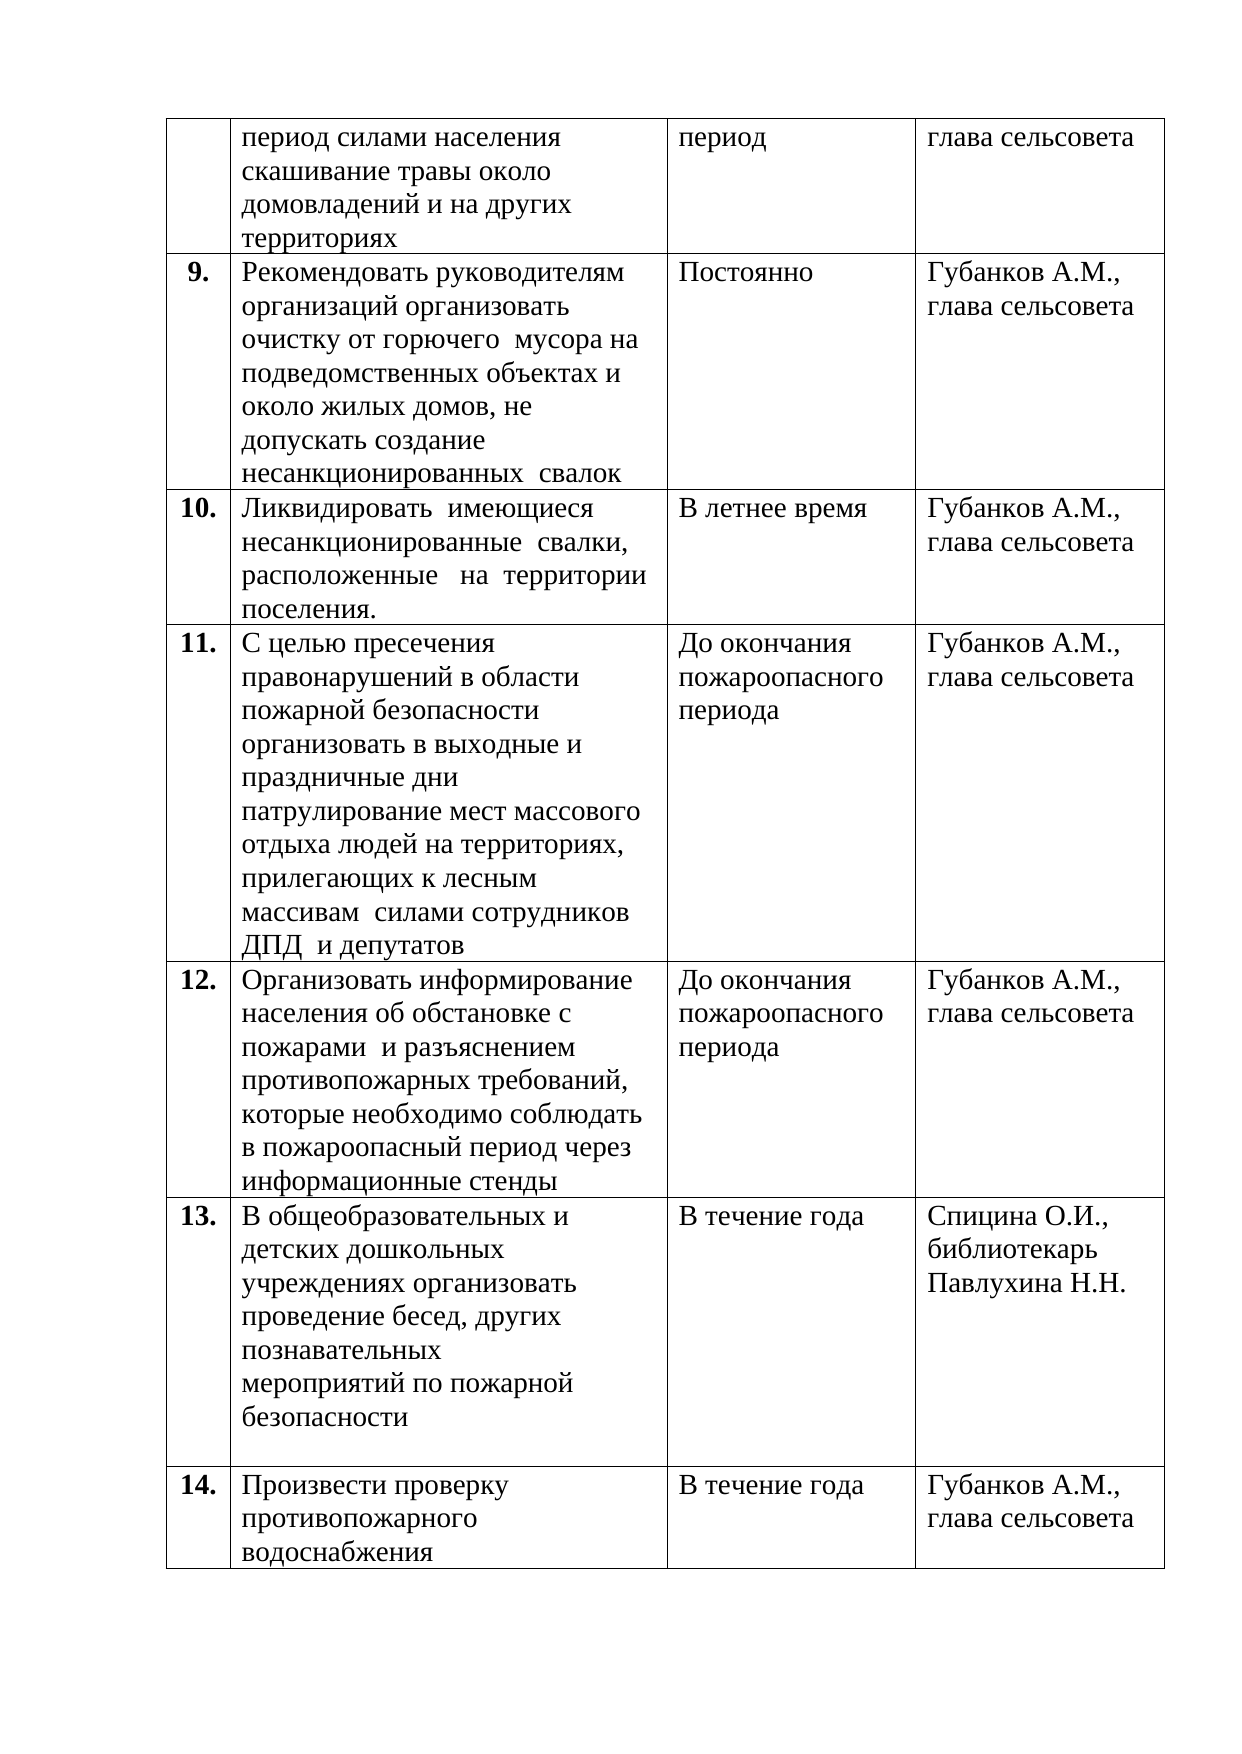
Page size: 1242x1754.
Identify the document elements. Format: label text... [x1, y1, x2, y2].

table_cell Спицина О.И., библиотекарь Павлухина Н.Н. [916, 1198, 1164, 1466]
table_cell Губанков А.М., глава сельсовета [916, 1467, 1164, 1568]
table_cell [916, 119, 1164, 253]
table_cell Ликвидировать имеющиеся несанкционированные свалки, расположенные на территории поселения. [231, 490, 667, 624]
table_cell 8. [167, 119, 230, 253]
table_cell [231, 119, 667, 253]
table_cell С целью пресечения правонарушений в области пожарной безопасности организовать в выходные и праздничные дни патрулирование мест массового отдыха людей на территориях, прилегающих к лесным массивам силами сотрудников ДПД и депутатов [231, 625, 667, 961]
table_cell До окончания пожароопасного периода [668, 962, 915, 1197]
table_cell 12. [167, 962, 230, 1197]
table_cell В течение года [668, 1467, 915, 1568]
table_cell 14. [167, 1467, 230, 1568]
table_cell Губанков А.М., глава сельсовета [916, 962, 1164, 1197]
table_cell 11. [167, 625, 230, 961]
table_cell Произвести проверку противопожарного водоснабжения [231, 1467, 667, 1568]
table_cell Постоянно [668, 254, 915, 489]
table_cell До окончания пожароопасного периода [668, 625, 915, 961]
table_cell В течение года [668, 1198, 915, 1466]
table_cell В общеобразовательных и детских дошкольных учреждениях организовать проведение бесед, других познавательных мероприятий по пожарной безопасности [231, 1198, 667, 1466]
table_cell Рекомендовать руководителям организаций организовать очистку от горючего мусора на подведомственных объектах и около жилых домов, не допускать создание несанкционированных свалок [231, 254, 667, 489]
table_cell Организовать информирование населения об обстановке с пожарами и разъяснением противопожарных требований, которые необходимо соблюдать в пожароопасный период через информационные стенды [231, 962, 667, 1197]
table_cell 10. [167, 490, 230, 624]
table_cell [668, 119, 915, 253]
table_cell Губанков А.М., глава сельсовета [916, 625, 1164, 961]
table_cell Губанков А.М., глава сельсовета [916, 490, 1164, 624]
table_cell Губанков А.М., глава сельсовета [916, 254, 1164, 489]
table_cell 13. [167, 1198, 230, 1466]
table_cell В летнее время [668, 490, 915, 624]
table_cell 9. [167, 254, 230, 489]
